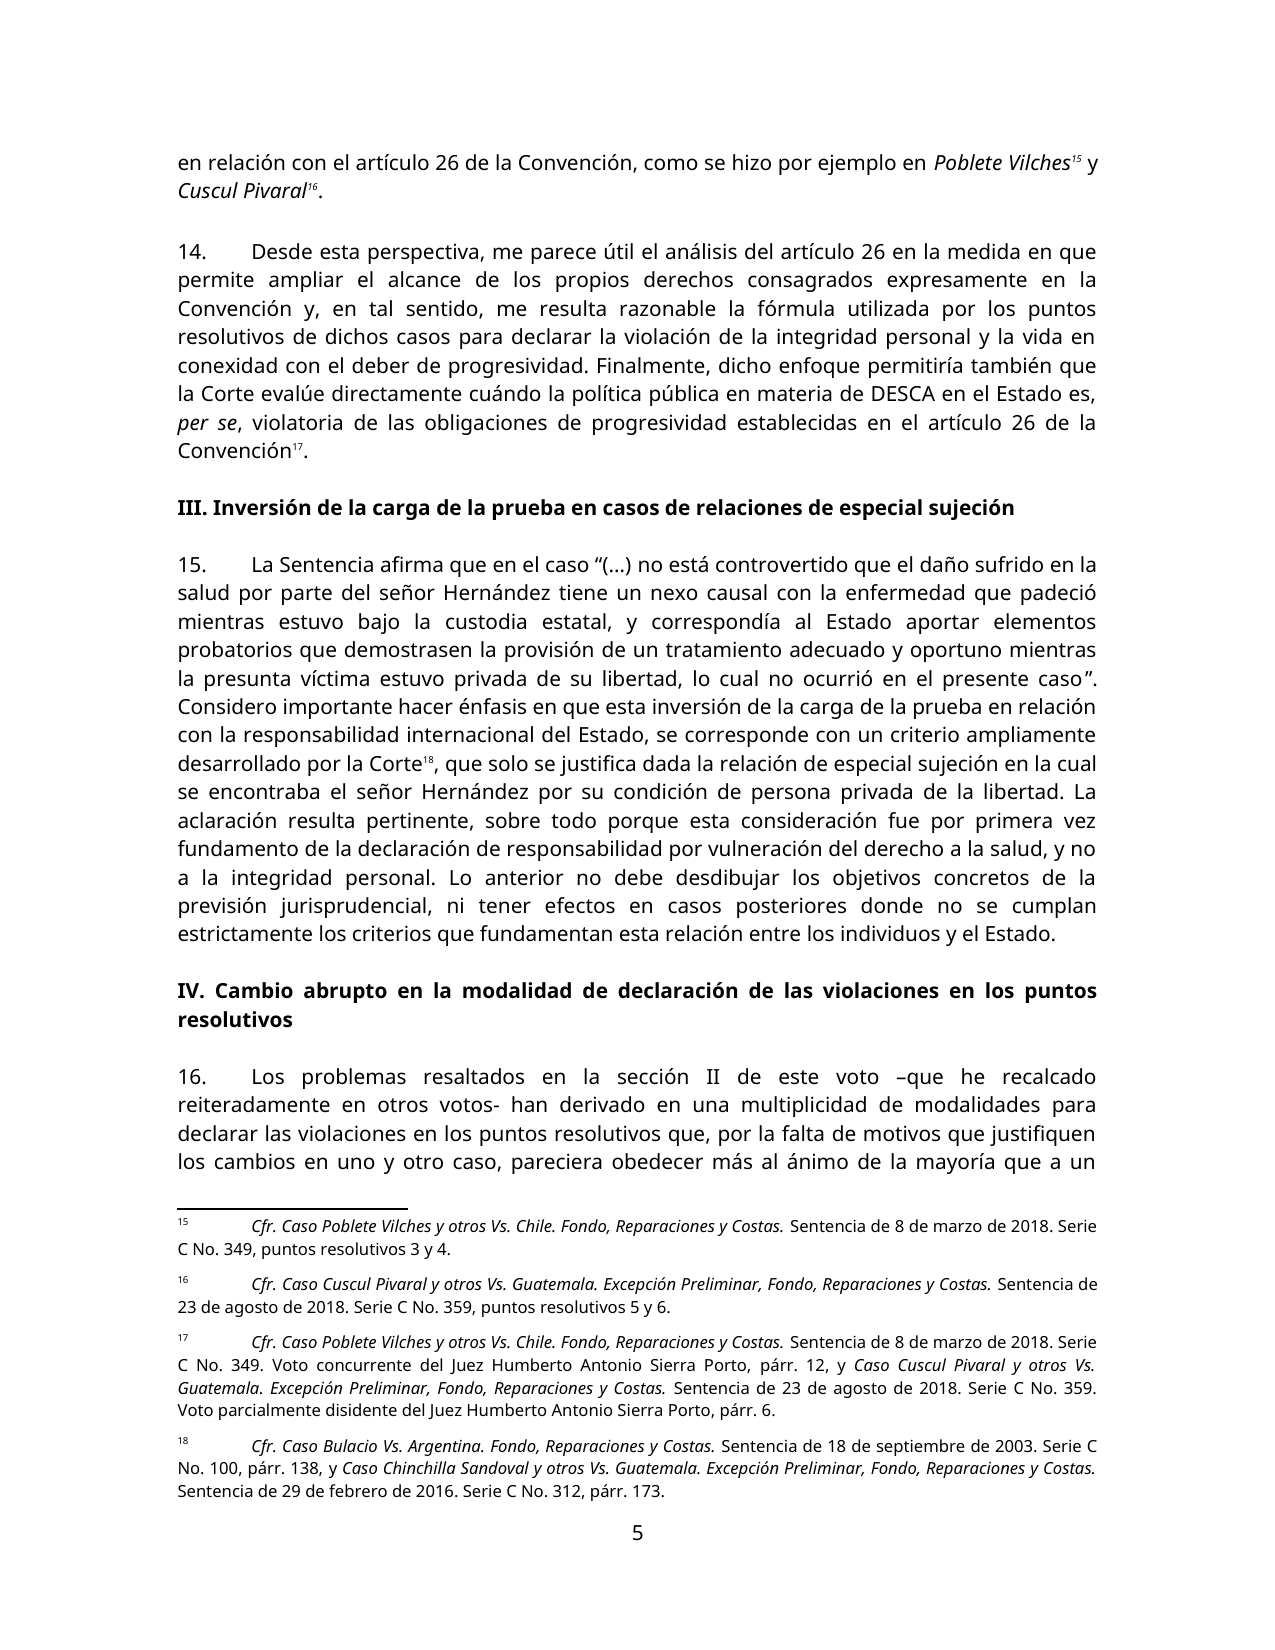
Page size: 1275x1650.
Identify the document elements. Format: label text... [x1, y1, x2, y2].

list La Sentencia afirma que en el caso “(…) no está controvertido que el daño sufrido en la salud por parte del señor Hernández tiene un nexo causal con la enfermedad que padeció mientras estuvo bajo la custodia estatal, y correspondía al Estado aportar elementos probatorios que demostrasen la provisión de un tratamiento adecuado y oportuno mientras la presunta víctima estuvo privada de su libertad, lo cual no ocurrió en el presente caso”. Considero importante hacer énfasis en que esta inversión de la carga de la prueba en relación con la responsabilidad internacional del Estado, se corresponde con un criterio ampliamente desarrollado por la Corte, que solo se justifica dada la relación de especial sujeción en la cual se encontraba el señor Hernández por su condición de persona privada de la libertad. La aclaración resulta pertinente, sobre todo porque esta consideración fue por primera vez fundamento de la declaración de responsabilidad por vulneración del derecho a la salud, y no a la integridad personal. Lo anterior no debe desdibujar los objetivos concretos de la previsión jurisprudencial, ni tener efectos en casos posteriores donde no se cumplan estrictamente los criterios que fundamentan esta relación entre los individuos y el Estado. [177, 550, 1098, 948]
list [177, 1062, 1098, 1176]
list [177, 148, 1098, 204]
list Desde esta perspectiva, me parece útil el análisis del artículo 26 en la medida en que permite ampliar el alcance de los propios derechos consagrados expresamente en la Convención y, en tal sentido, me resulta razonable la fórmula utilizada por los puntos resolutivos de dichos casos para declarar la violación de la integridad personal y la vida en conexidad con el deber de progresividad. Finalmente, dicho enfoque permitiría también que la Corte evalúe directamente cuándo la política pública en materia de DESCA en el Estado es, per se, violatoria de las obligaciones de progresividad establecidas en el artículo 26 de la Convención. [177, 237, 1098, 464]
text IV. Cambio abrupto en la modalidad de declaración de las violaciones en los puntos resolutivos [177, 976, 1098, 1033]
text III. Inversión de la carga de la prueba en casos de relaciones de especial sujeción [177, 493, 1098, 521]
